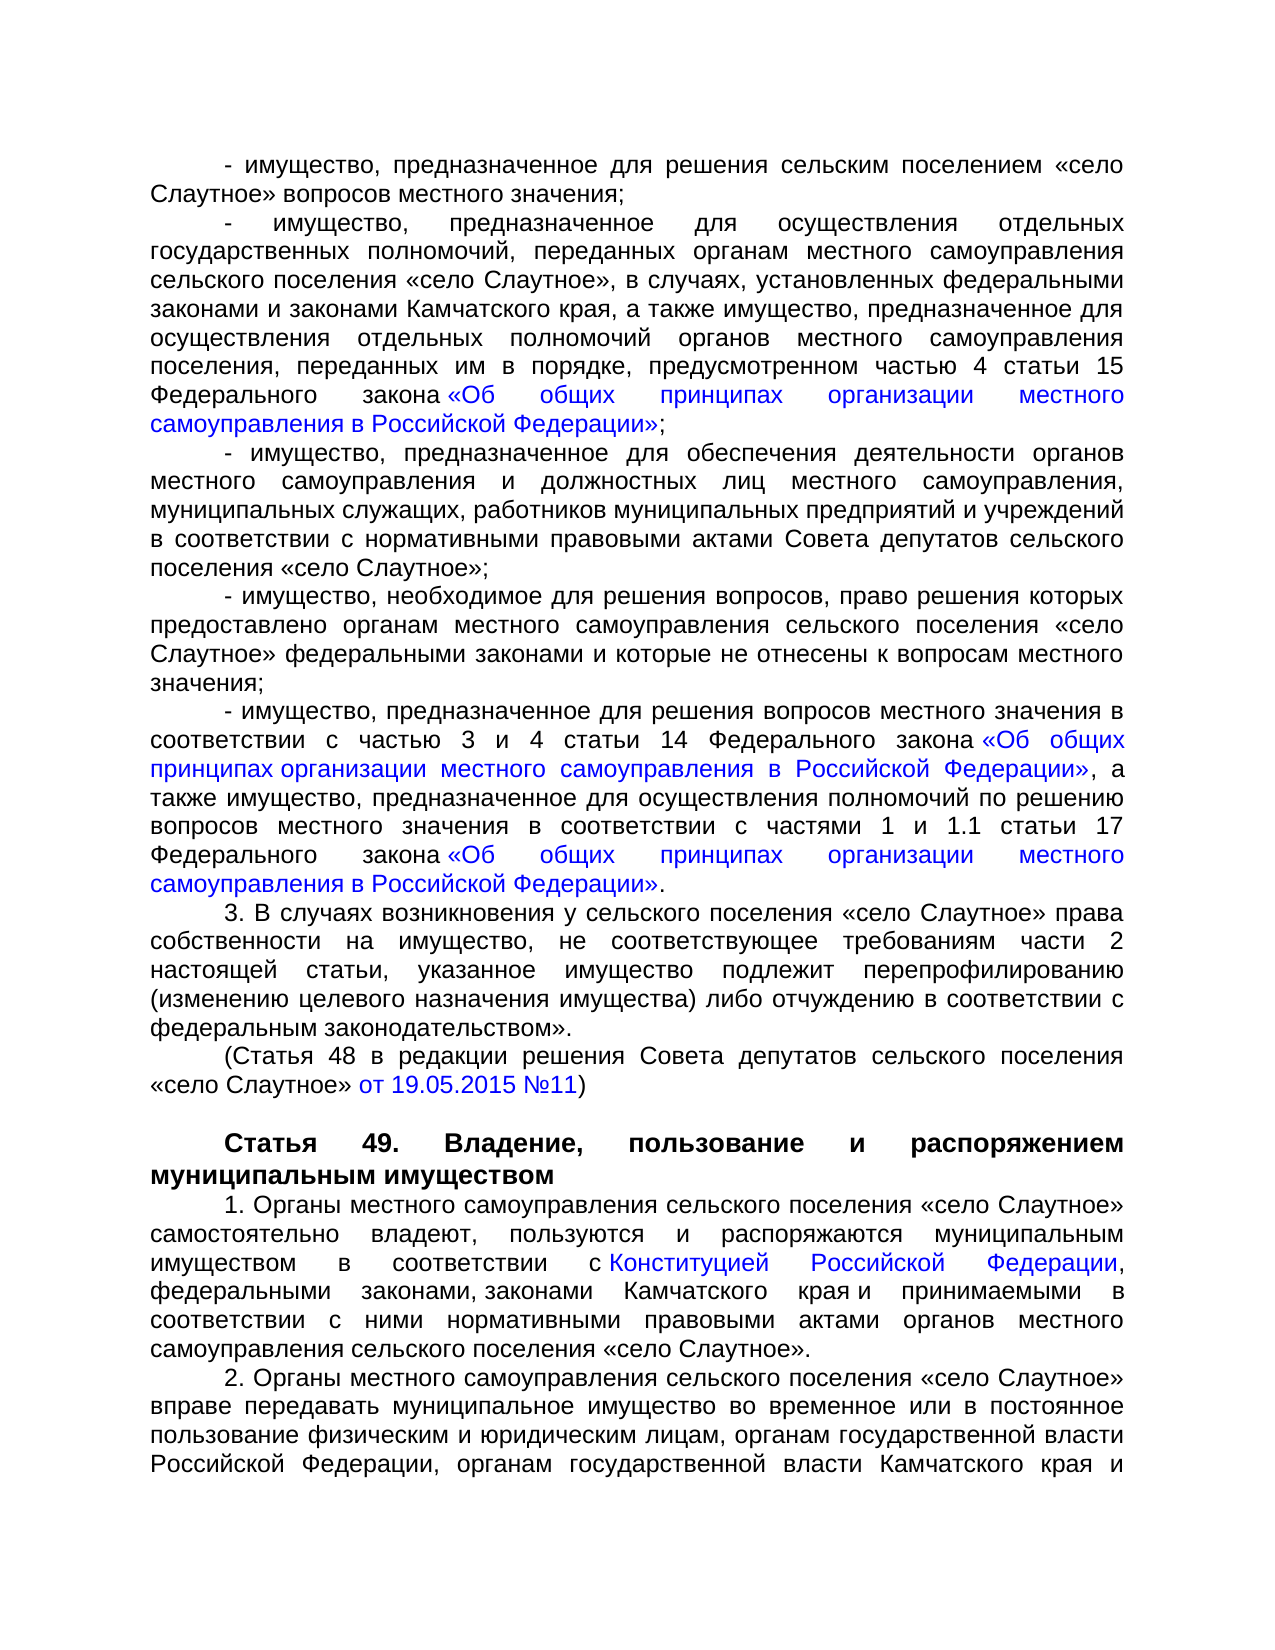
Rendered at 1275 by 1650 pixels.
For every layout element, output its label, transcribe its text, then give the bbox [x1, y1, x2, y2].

text - имущество, предназначенное для осуществления отдельных государственных полномочий, переданных органам местного самоуправления сельского поселения «село Слаутное», в случаях, установленных федеральными законами и законами Камчатского края, а также имущество, предназначенное для осуществления отдельных полномочий органов местного самоуправления поселения, переданных им в порядке, предусмотренном частью 4 статьи 15 Федерального закона «Об общих принципах организации местного самоуправления в Российской Федерации»; [150, 207, 1125, 437]
text Статья 49. Владение, пользование и распоряжением муниципальным имуществом [150, 1127, 1125, 1190]
text 1. Органы местного самоуправления сельского поселения «село Слаутное» самостоятельно владеют, пользуются и распоряжаются муниципальным имуществом в соответствии с Конституцией Российской Федерации, федеральными законами, законами Камчатского края и принимаемыми в соответствии с ними нормативными правовыми актами органов местного самоуправления сельского поселения «село Слаутное». [150, 1190, 1125, 1362]
text - имущество, предназначенное для решения вопросов местного значения в соответствии с частью 3 и 4 статьи 14 Федерального закона «Об общих принципах организации местного самоуправления в Российской Федерации», а также имущество, предназначенное для осуществления полномочий по решению вопросов местного значения в соответствии с частями 1 и 1.1 статьи 17 Федерального закона «Об общих принципах организации местного самоуправления в Российской Федерации». [150, 696, 1125, 897]
text 3. В случаях возникновения у сельского поселения «село Слаутное» права собственности на имущество, не соответствующее требованиям части 2 настоящей статьи, указанное имущество подлежит перепрофилированию (изменению целевого назначения имущества) либо отчуждению в соответствии с федеральным законодательством». [150, 897, 1125, 1041]
text (Статья 48 в редакции решения Совета депутатов сельского поселения «село Слаутное» от 19.05.2015 №11) [150, 1041, 1125, 1099]
text - имущество, необходимое для решения вопросов, право решения которых предоставлено органам местного самоуправления сельского поселения «село Слаутное» федеральными законами и которые не отнесены к вопросам местного значения; [150, 581, 1125, 696]
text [150, 1362, 1125, 1477]
text - имущество, предназначенное для обеспечения деятельности органов местного самоуправления и должностных лиц местного самоуправления, муниципальных служащих, работников муниципальных предприятий и учреждений в соответствии с нормативными правовыми актами Совета депутатов сельского поселения «село Слаутное»; [150, 437, 1125, 581]
text - имущество, предназначенное для решения сельским поселением «село Слаутное» вопросов местного значения; [150, 150, 1125, 207]
